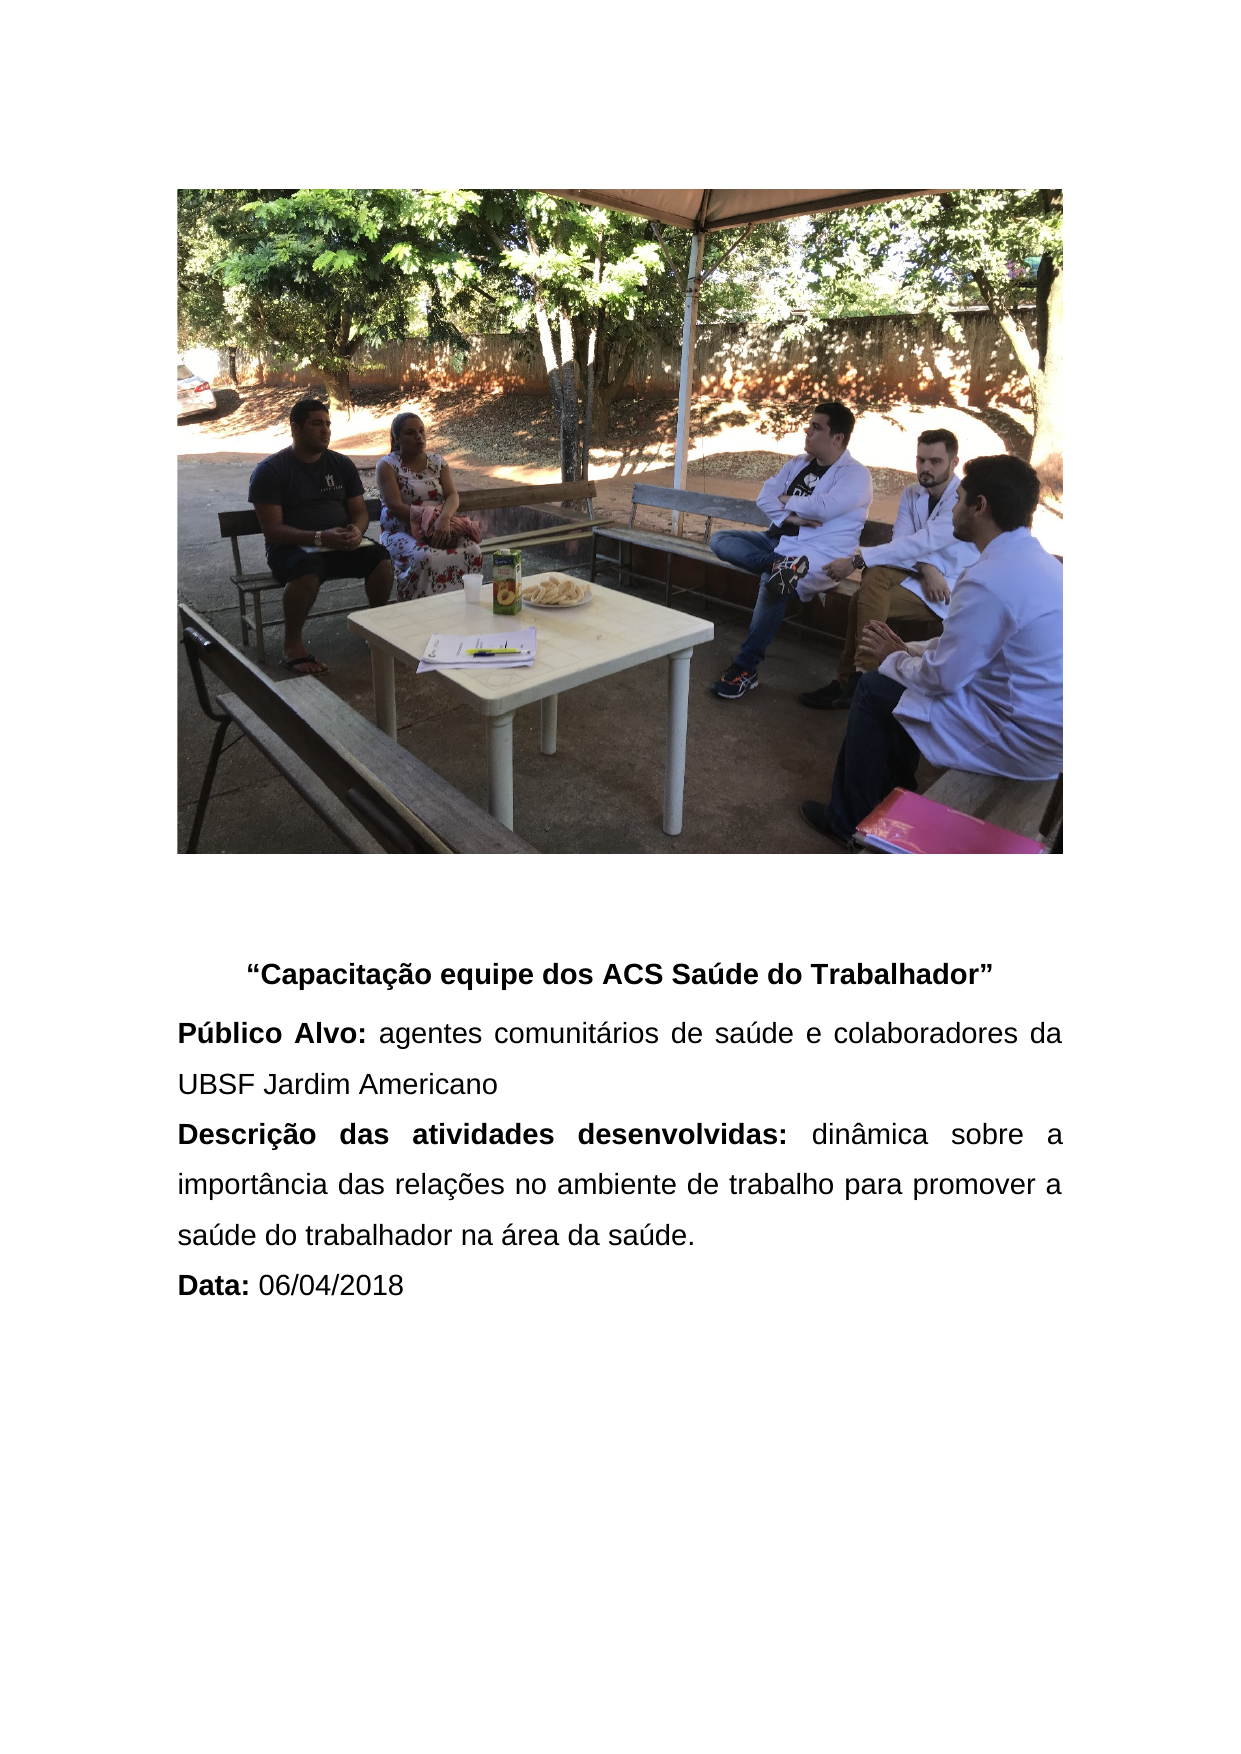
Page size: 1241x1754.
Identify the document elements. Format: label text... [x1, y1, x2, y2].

text Data: 06/04/2018 [177, 1268, 1063, 1302]
text “Capacitação equipe dos ACS Saúde do Trabalhador” [177, 957, 1063, 991]
picture [177, 189, 1063, 854]
text Público Alvo: agentes comunitários de saúde e colaboradores da UBSF Jardim Americano [177, 1016, 1063, 1100]
text Descrição das atividades desenvolvidas: dinâmica sobre a importância das relações no ambiente de trabalho para promover a saúde do trabalhador na área da saúde. [177, 1117, 1063, 1251]
